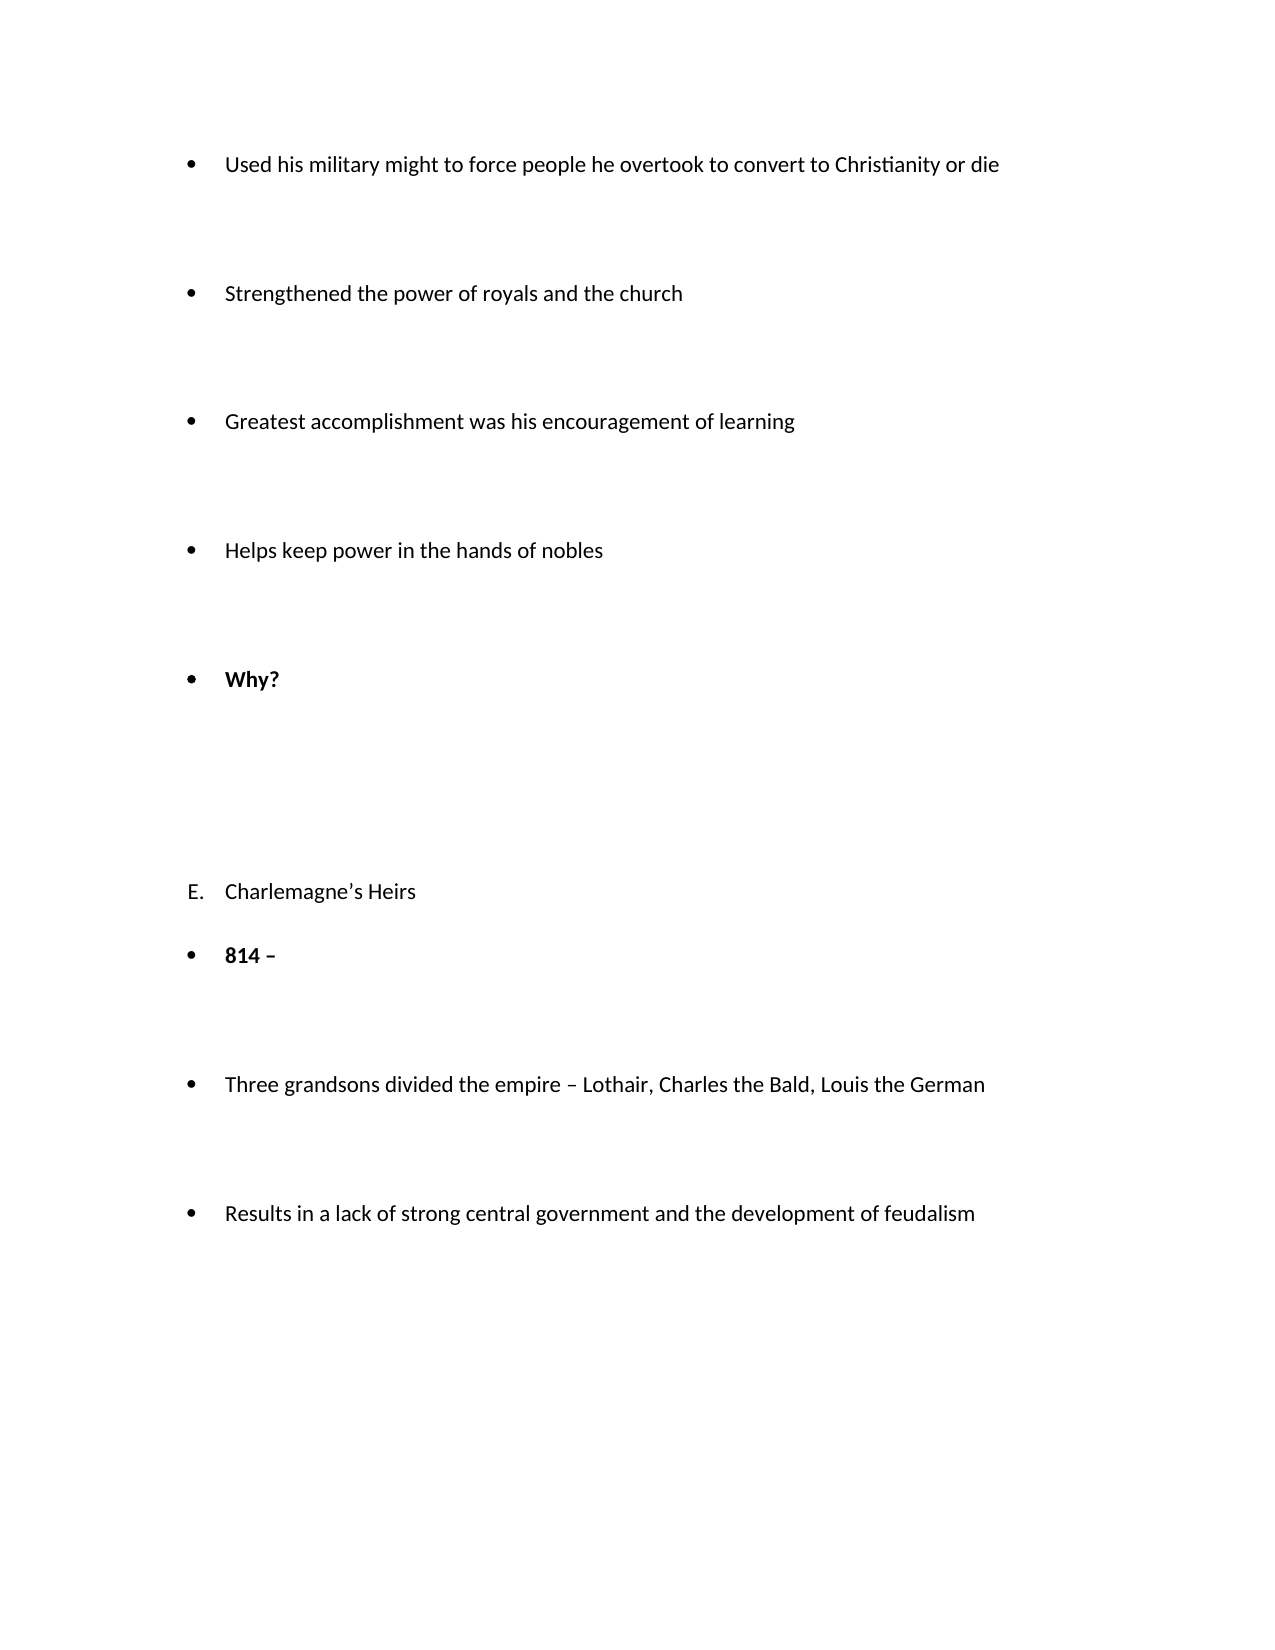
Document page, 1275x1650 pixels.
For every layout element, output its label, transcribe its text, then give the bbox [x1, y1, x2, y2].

list Three grandsons divided the empire – Lothair, Charles the Bald, Louis the German [187, 1070, 1125, 1098]
list Greatest accomplishment was his encouragement of learning [187, 407, 1125, 436]
list Helps keep power in the hands of nobles [187, 536, 1125, 564]
list Strengthened the power of royals and the church [187, 279, 1125, 307]
list Why? [187, 665, 1125, 693]
list Results in a lack of strong central government and the development of feudalism [187, 1199, 1125, 1227]
list Used his military might to force people he overtook to convert to Christianity or die [187, 150, 1125, 178]
list 814 – [187, 941, 1125, 969]
list Charlemagne’s Heirs [187, 877, 1125, 905]
